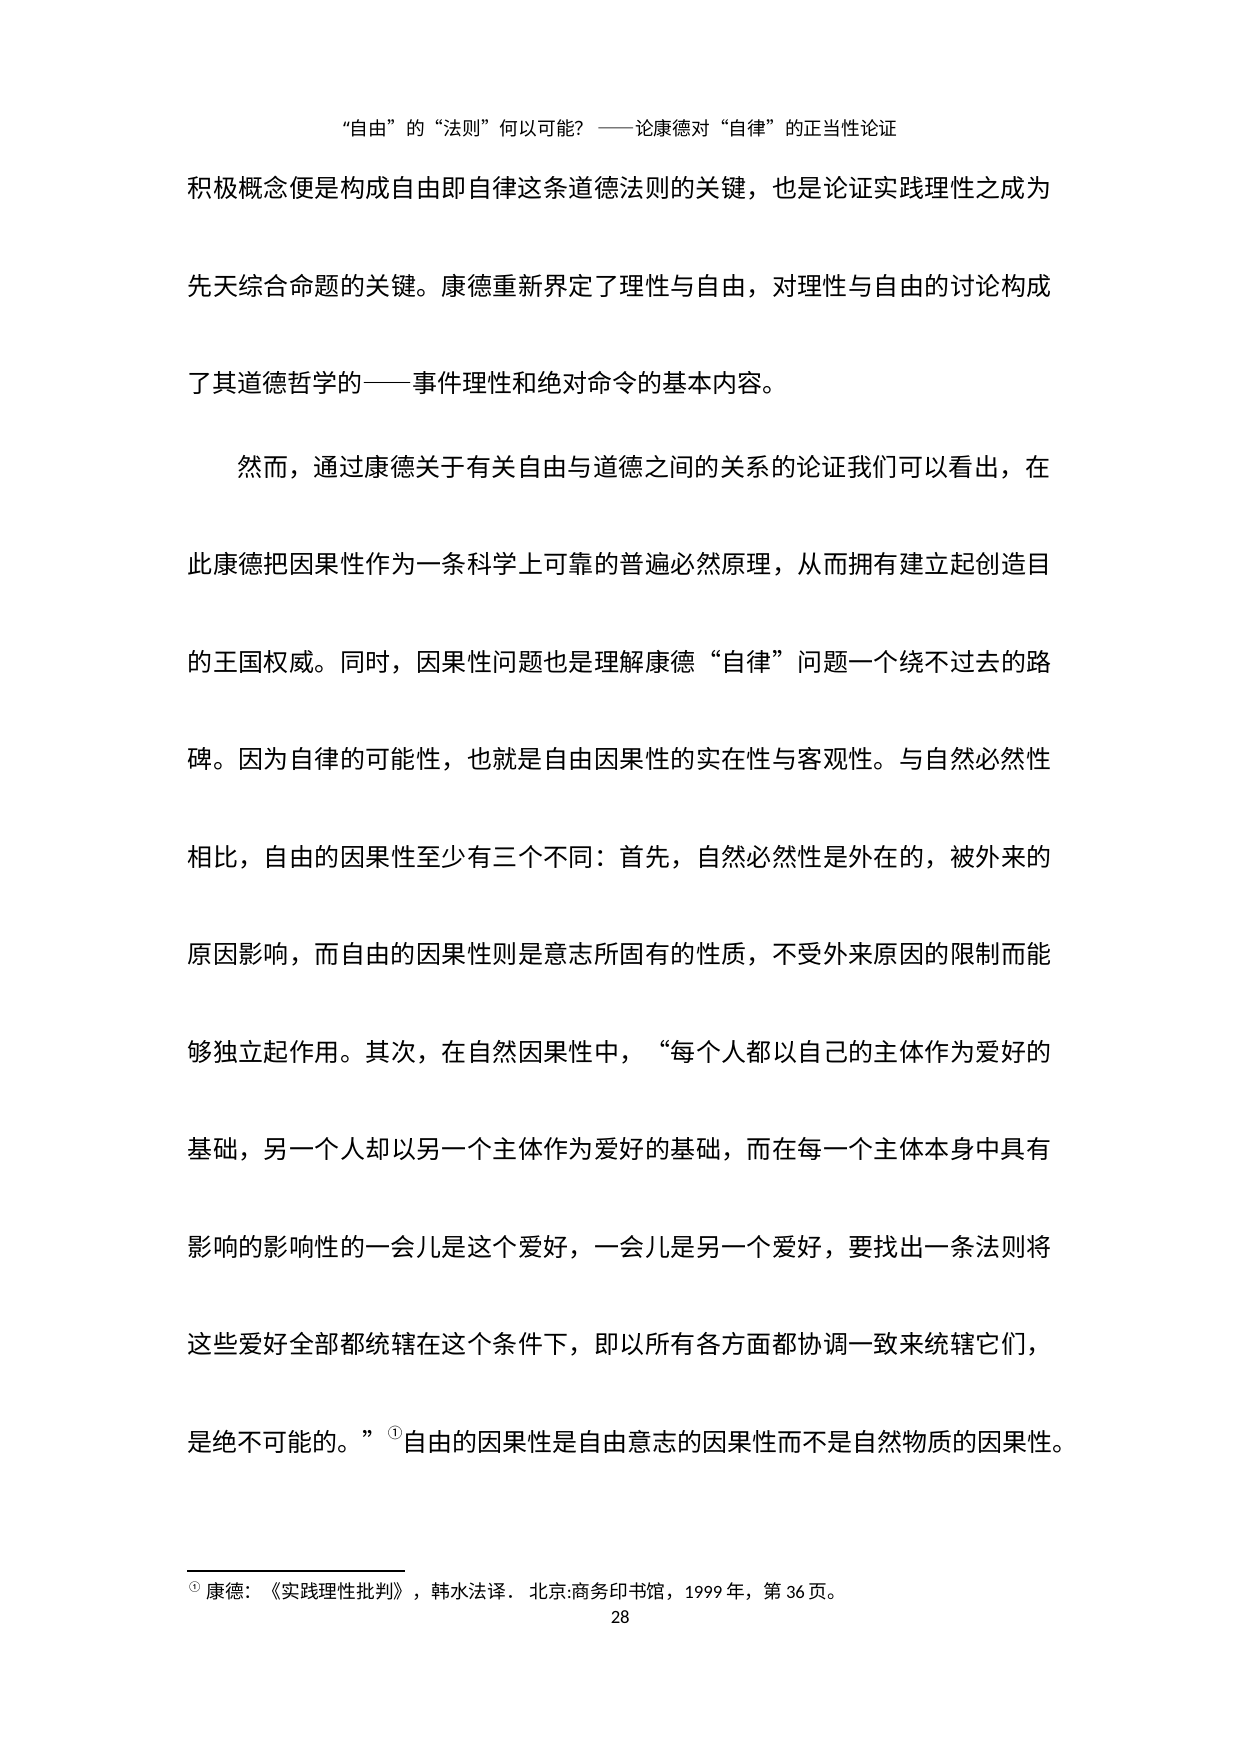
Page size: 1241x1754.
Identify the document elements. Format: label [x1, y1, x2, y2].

text [187, 433, 1053, 1473]
text [187, 154, 1053, 414]
